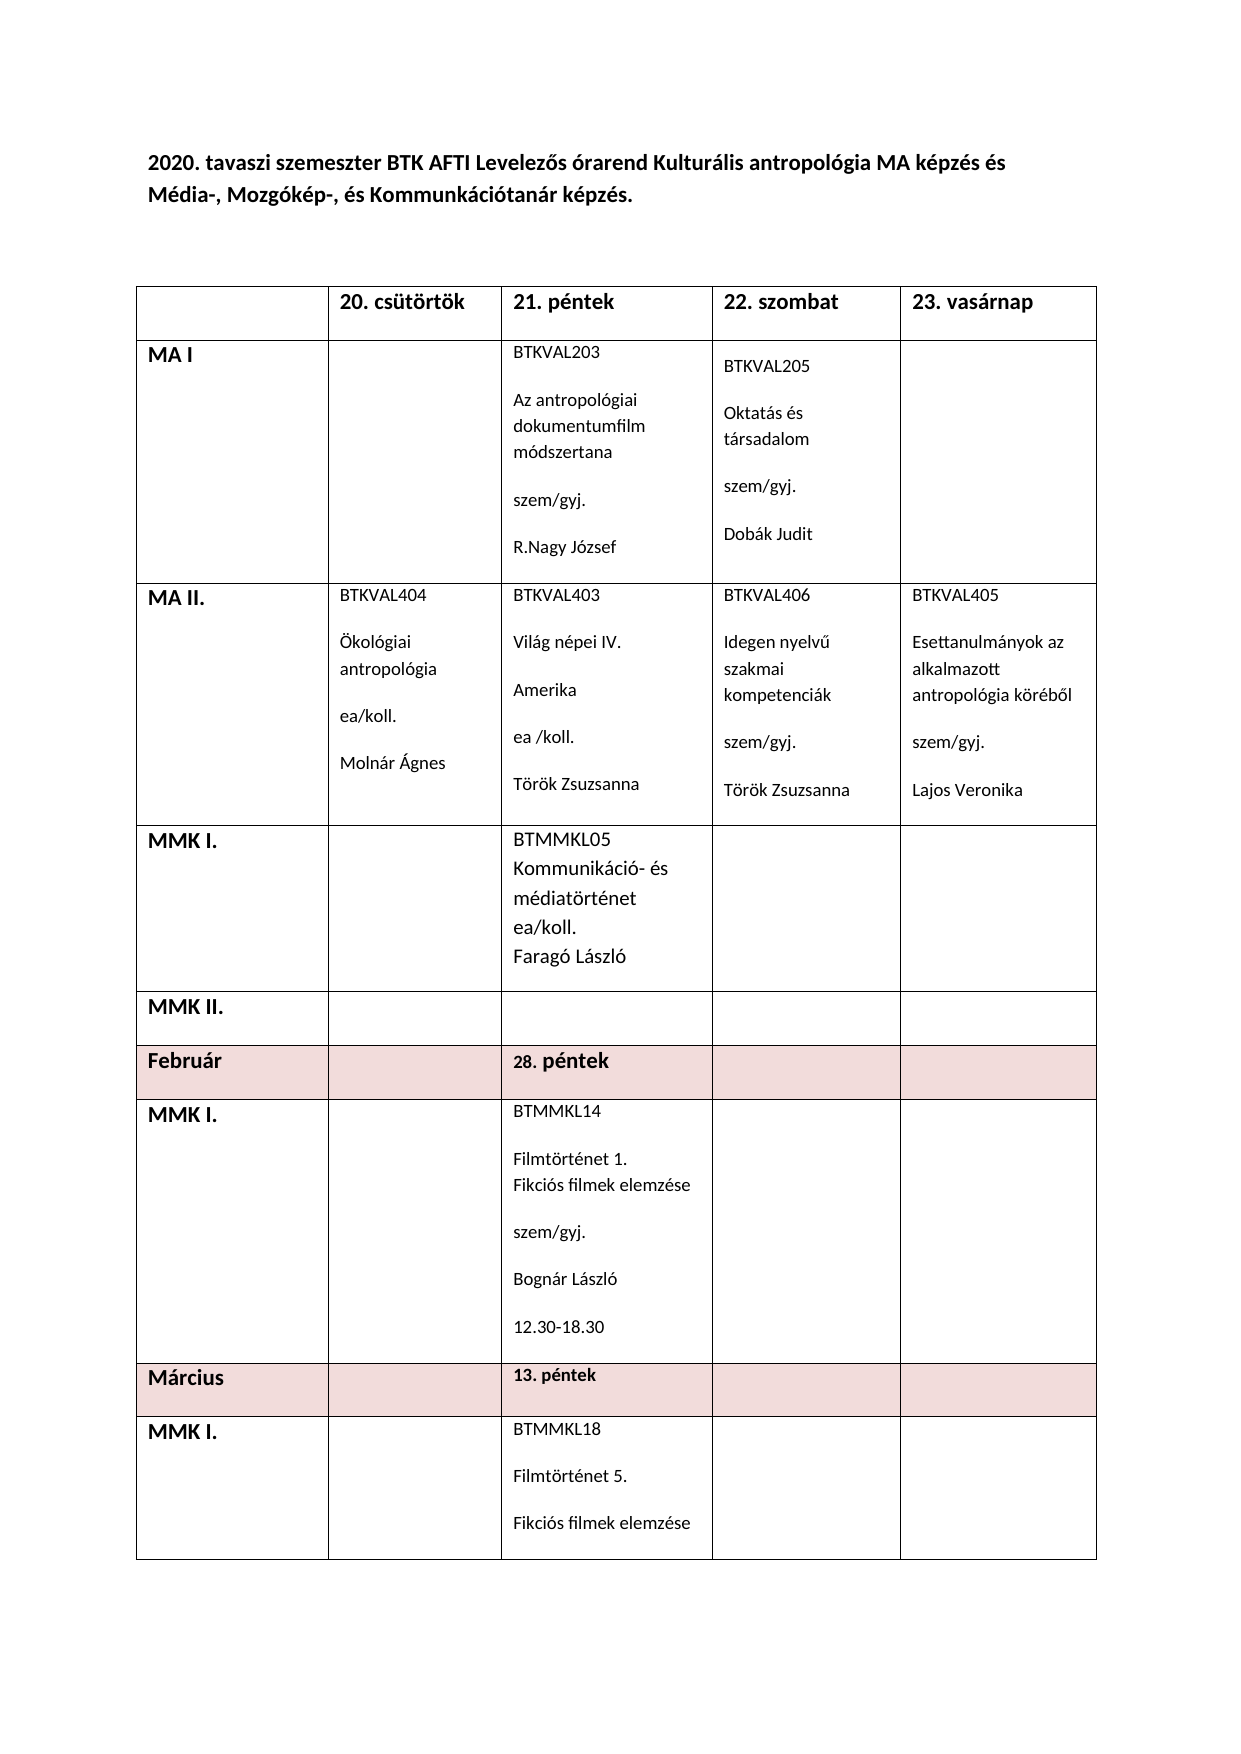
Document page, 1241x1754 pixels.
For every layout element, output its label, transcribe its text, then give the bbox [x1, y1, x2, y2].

table_cell [502, 992, 712, 1045]
table_cell [901, 992, 1096, 1045]
table_cell MMK I. [137, 1100, 328, 1362]
table_cell BTKVAL203 Az antropológiai dokumentumfilm módszertana szem/gyj. R.Nagy József [502, 341, 712, 582]
table_cell BTKVAL405 Esettanulmányok az alkalmazott antropológia köréből szem/gyj. Lajos Veronika [901, 584, 1096, 825]
table_cell BTMMKL14 Filmtörténet 1. Fikciós filmek elemzése szem/gyj. Bognár László 12.30-18.30 [502, 1100, 712, 1362]
table_header 23. vasárnap [901, 287, 1096, 339]
table_cell MMK II. [137, 992, 328, 1045]
table_cell [713, 826, 900, 991]
table_cell BTKVAL404 Ökológiai antropológia ea/koll. Molnár Ágnes [329, 584, 501, 825]
table_cell [329, 1046, 501, 1099]
table_cell [329, 1364, 501, 1416]
table_cell MA I [137, 341, 328, 582]
text 2020. tavaszi szemeszter BTK AFTI Levelezős órarend Kulturális antropológia MA képzés és Média-, Mozgókép-, és Kommunkációtanár képzés. [148, 148, 1093, 208]
table_cell BTKVAL406 Idegen nyelvű szakmai kompetenciák szem/gyj. Török Zsuzsanna [713, 584, 900, 825]
table_cell [713, 1417, 900, 1559]
table_cell [901, 341, 1096, 582]
table_cell [713, 1100, 900, 1362]
table_cell [901, 826, 1096, 991]
table_cell [329, 1417, 501, 1559]
table_cell [901, 1364, 1096, 1416]
table_cell [329, 341, 501, 582]
table_cell MA II. [137, 584, 328, 825]
table_cell [713, 1046, 900, 1099]
table_cell BTMMKL05 Kommunikáció- és médiatörténet ea/koll. Faragó László [502, 826, 712, 991]
table_cell [901, 1046, 1096, 1099]
table_cell [329, 826, 501, 991]
table_cell [901, 1100, 1096, 1362]
table_header 22. szombat [713, 287, 900, 339]
table_cell [329, 992, 501, 1045]
table_header 21. péntek [502, 287, 712, 339]
table_cell BTKVAL205 Oktatás és társadalom szem/gyj. Dobák Judit [713, 341, 900, 582]
table_header [137, 287, 328, 339]
table_cell 13. péntek [502, 1364, 712, 1416]
table_cell [329, 1100, 501, 1362]
table_cell MMK I. [137, 1417, 328, 1559]
table_cell [713, 1364, 900, 1416]
table_cell BTKVAL403 Világ népei IV. Amerika ea /koll. Török Zsuzsanna [502, 584, 712, 825]
table_cell Március [137, 1364, 328, 1416]
table_cell 28. péntek [502, 1046, 712, 1099]
table_cell MMK I. [137, 826, 328, 991]
table_cell [901, 1417, 1096, 1559]
table_header 20. csütörtök [329, 287, 501, 339]
table_cell Február [137, 1046, 328, 1099]
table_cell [502, 1417, 712, 1559]
table_cell [713, 992, 900, 1045]
